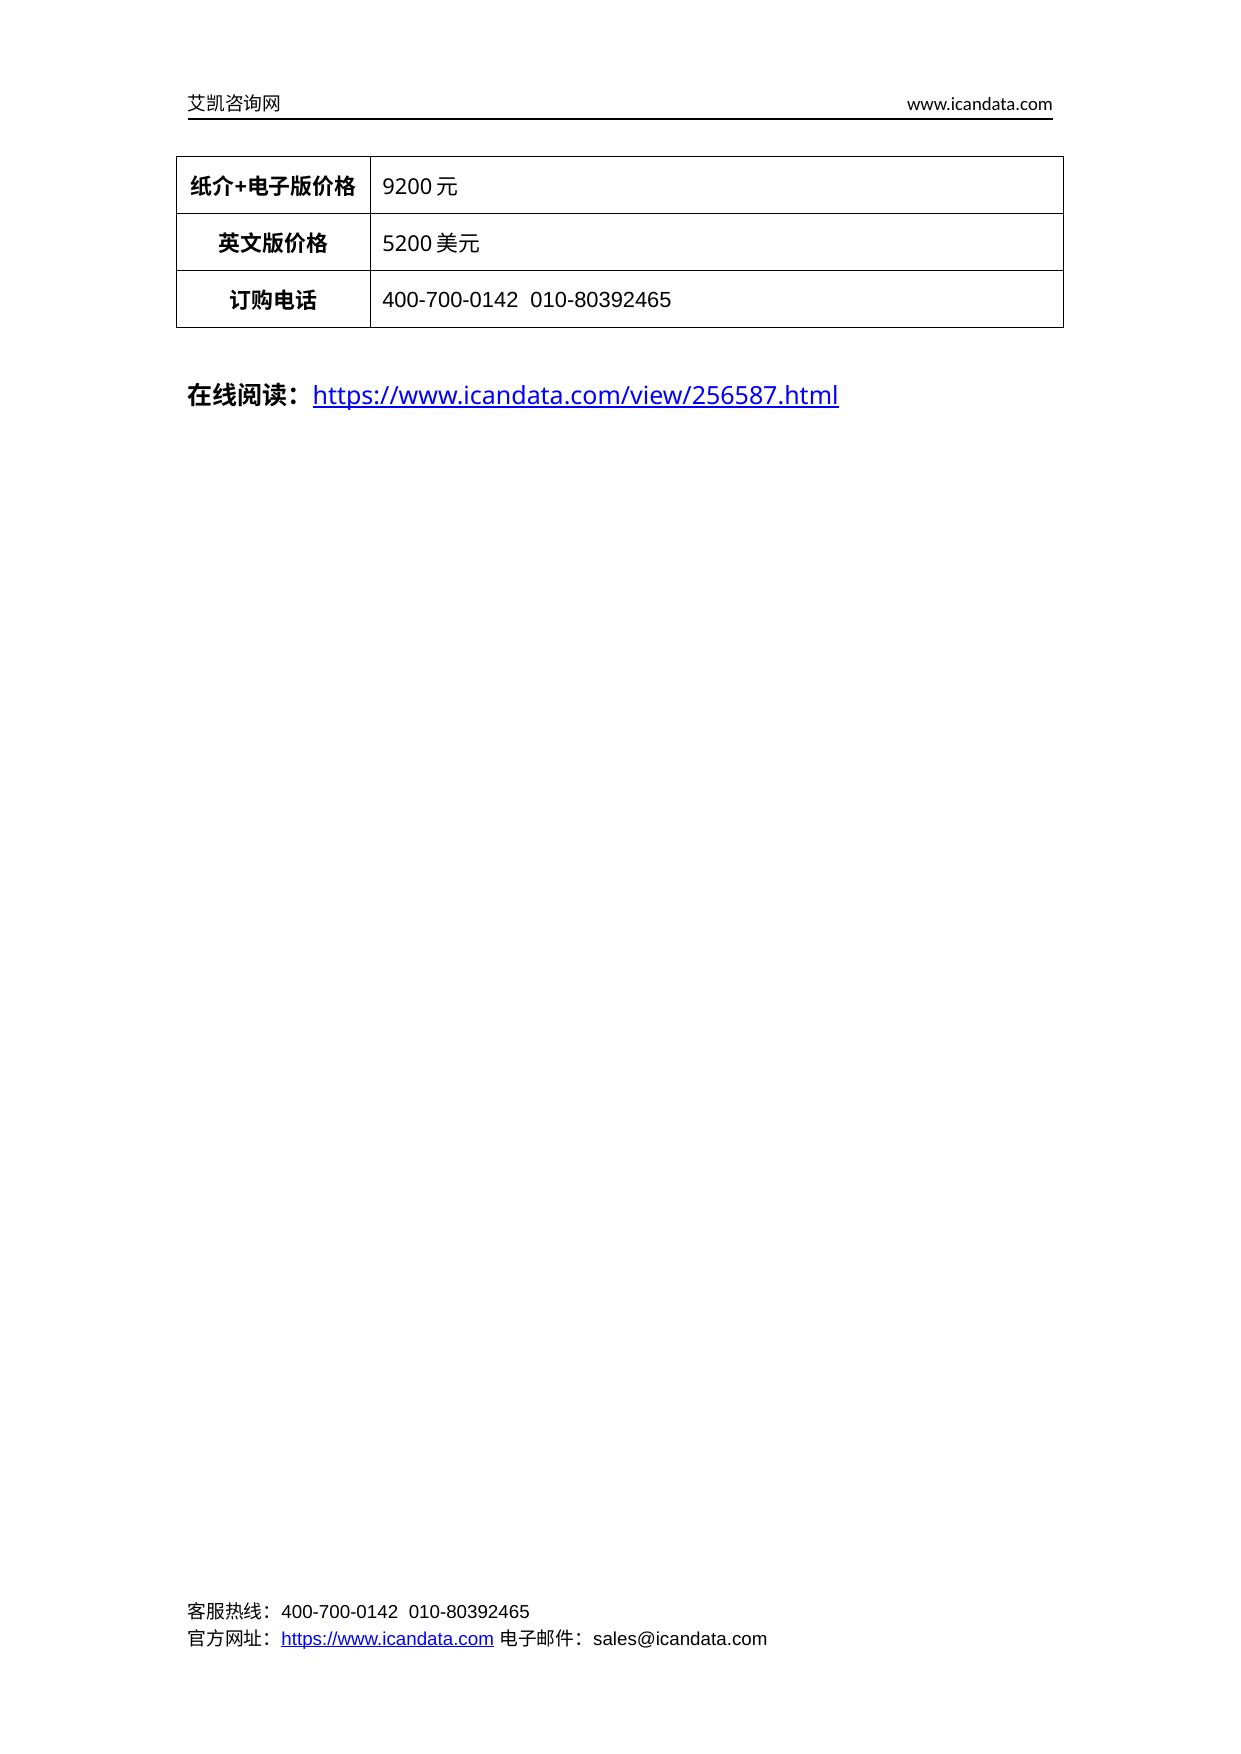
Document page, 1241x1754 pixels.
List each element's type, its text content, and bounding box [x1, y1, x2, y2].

table_cell 5200美元 [371, 214, 1063, 270]
table_cell 纸介+电子版价格 [177, 157, 370, 213]
table_cell 9200元 [371, 157, 1063, 213]
table_cell 400-700-0142 010-80392465 [371, 271, 1063, 327]
table_cell 英文版价格 [177, 214, 370, 270]
text 在线阅读：https://www.icandata.com/view/256587.html [187, 361, 1053, 426]
table_cell 订购电话 [177, 271, 370, 327]
